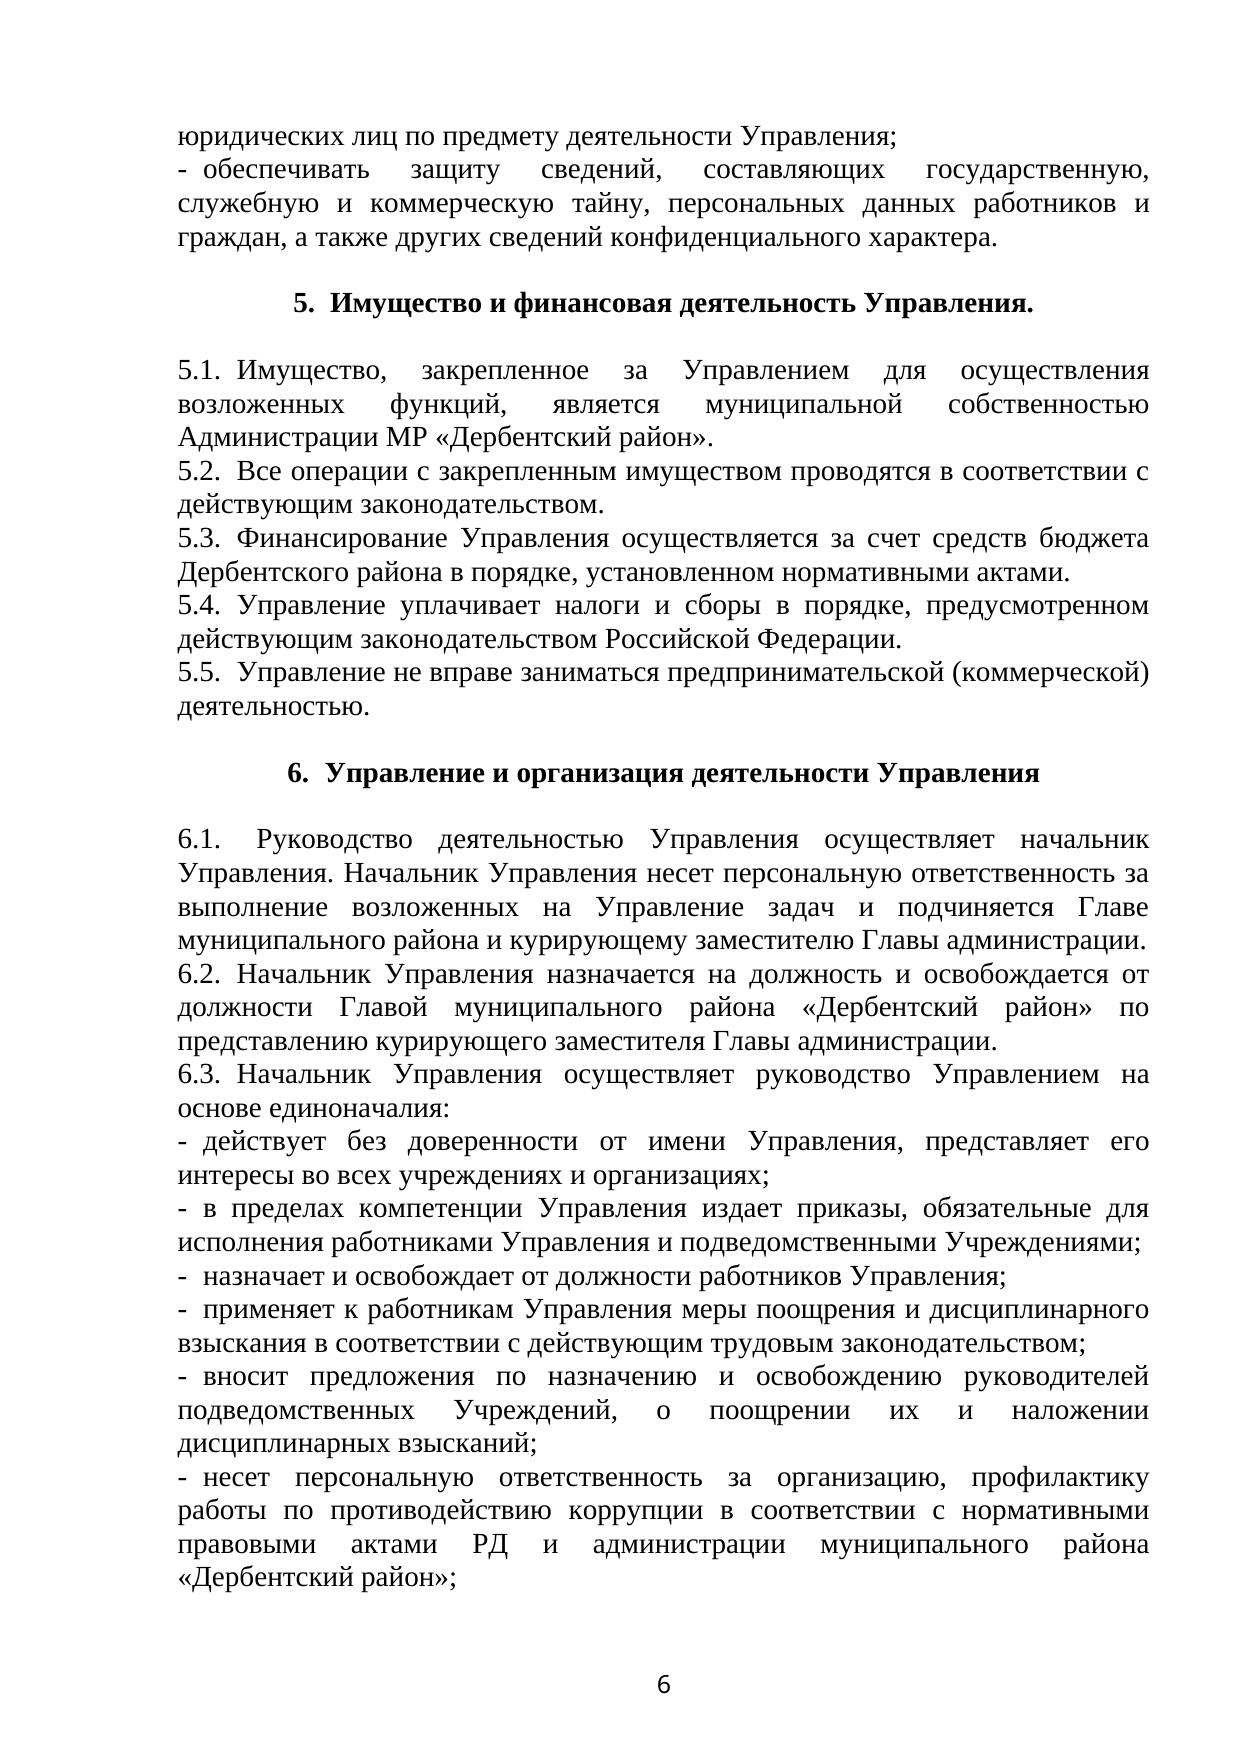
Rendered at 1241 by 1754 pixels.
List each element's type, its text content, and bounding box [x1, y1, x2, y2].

list Управление и организация деятельности Управления [177, 755, 1150, 788]
list Управление уплачивает налоги и сборы в порядке, предусмотренном действующим законодательством Российской Федерации. [177, 587, 1150, 654]
list Руководство деятельностью Управления осуществляет начальник Управления. Начальник Управления несет персональную ответственность за выполнение возложенных на Управление задач и подчиняется Главе муниципального района и курирующему заместителю Главы администрации. [177, 822, 1150, 956]
list Имущество и финансовая деятельность Управления. [177, 286, 1150, 319]
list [177, 118, 1150, 152]
list применяет к работникам Управления меры поощрения и дисциплинарного взыскания в соответствии с действующим трудовым законодательством; [177, 1291, 1150, 1358]
list Финансирование Управления осуществляется за счет средств бюджета Дербентского района в порядке, установленном нормативными актами. [177, 520, 1150, 587]
list вносит предложения по назначению и освобождению руководителей подведомственных Учреждений, о поощрении их и наложении дисциплинарных взысканий; [177, 1358, 1150, 1459]
list Все операции с закрепленным имуществом проводятся в соответствии с действующим законодательством. [177, 453, 1150, 520]
list Имущество, закрепленное за Управлением для осуществления возложенных функций, является муниципальной собственностью Администрации МР «Дербентский район». [177, 352, 1150, 453]
list несет персональную ответственность за организацию, профилактику работы по противодействию коррупции в соответствии с нормативными правовыми актами РД и администрации муниципального района «Дербентский район»; [177, 1459, 1150, 1593]
list Управление не вправе заниматься предпринимательской (коммерческой) деятельностью. [177, 654, 1150, 721]
list Начальник Управления осуществляет руководство Управлением на основе единоначалия: [177, 1056, 1150, 1123]
list Начальник Управления назначается на должность и освобождается от должности Главой муниципального района «Дербентский район» по представлению курирующего заместителя Главы администрации. [177, 956, 1150, 1056]
list в пределах компетенции Управления издает приказы, обязательные для исполнения работниками Управления и подведомственными Учреждениями; [177, 1191, 1150, 1258]
list действует без доверенности от имени Управления, представляет его интересы во всех учреждениях и организациях; [177, 1123, 1150, 1191]
list назначает и освобождает от должности работников Управления; [177, 1258, 1150, 1291]
list обеспечивать защиту сведений, составляющих государственную, служебную и коммерческую тайну, персональных данных работников и граждан, а также других сведений конфиденциального характера. [177, 152, 1150, 252]
